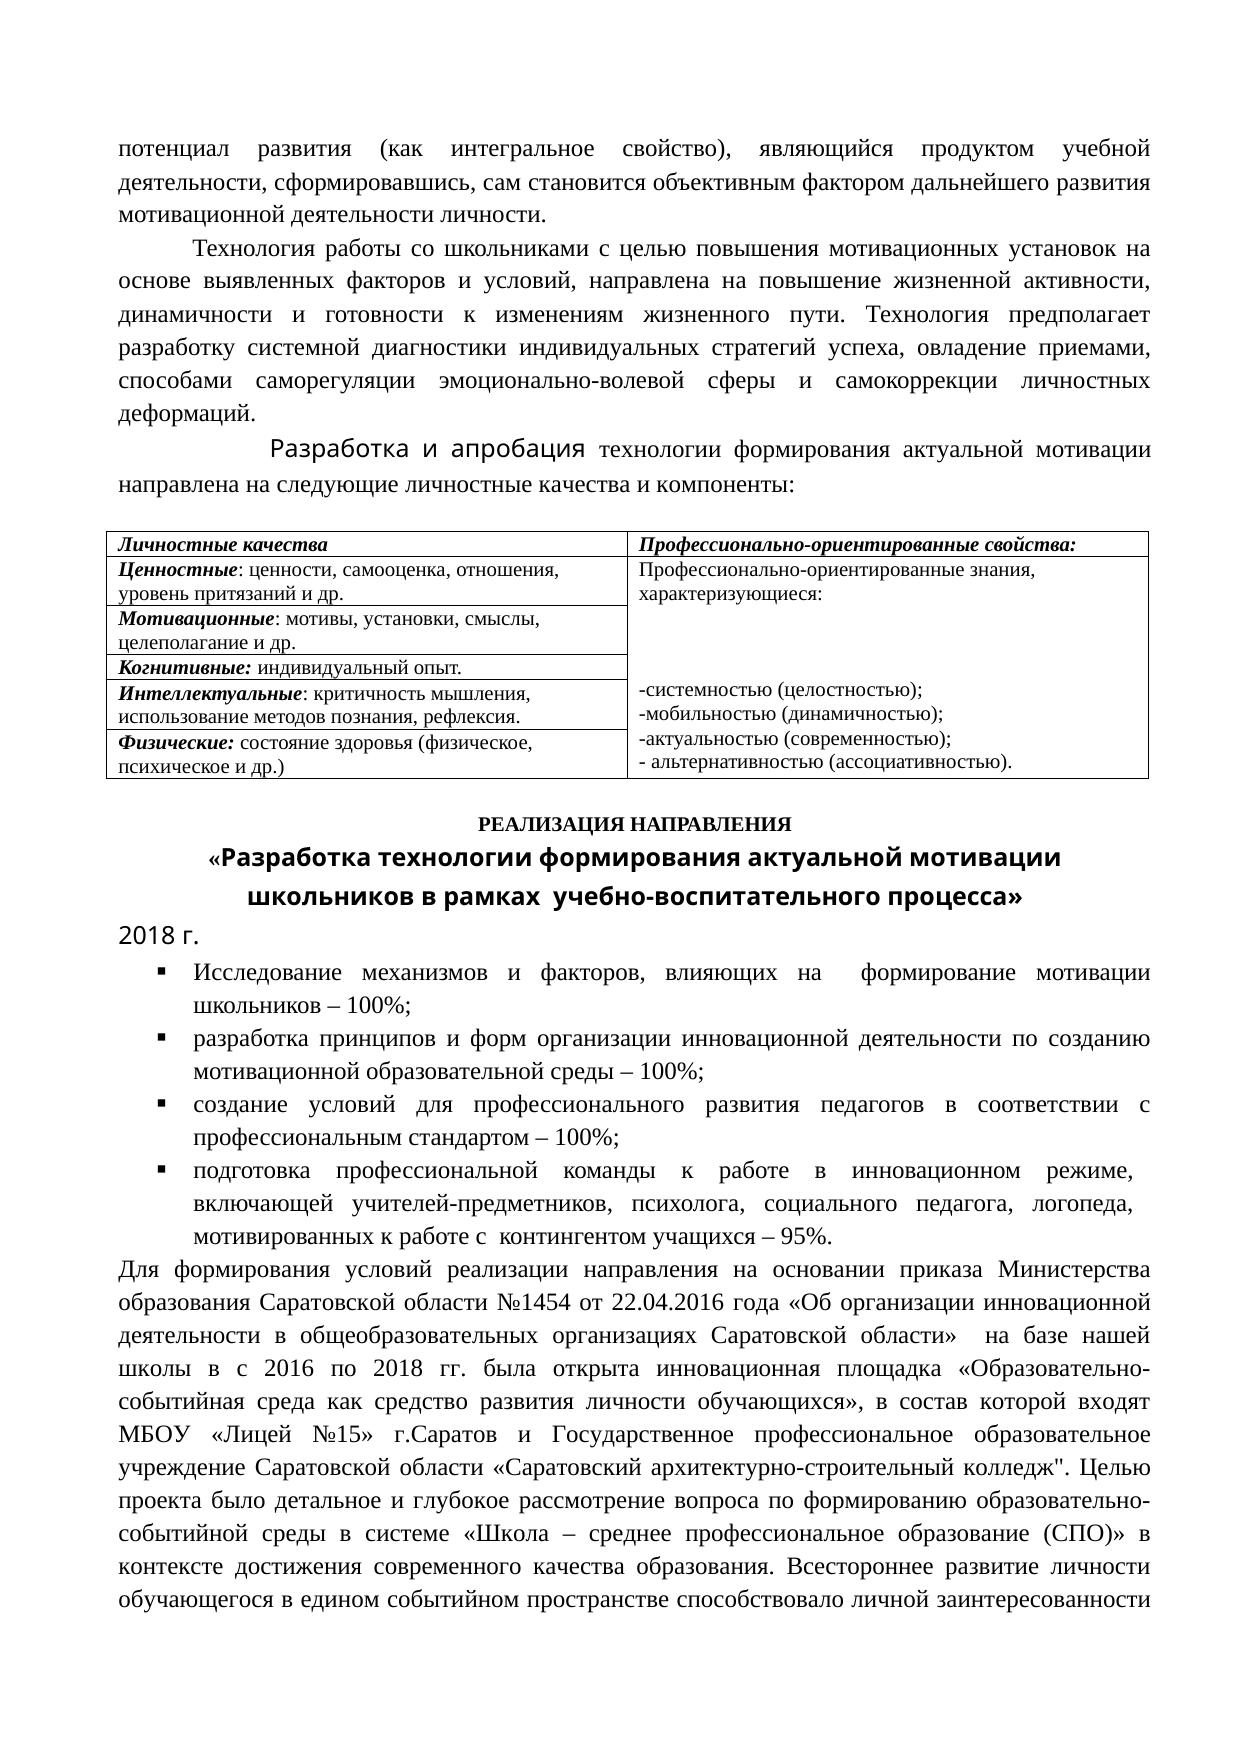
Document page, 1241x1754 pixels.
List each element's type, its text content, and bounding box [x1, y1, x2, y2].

table_header Личностные качества [107, 532, 627, 556]
text Разработка и апробация технологии формирования актуальной мотивации направлена на следующие личностные качества и компоненты: [118, 431, 1152, 498]
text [118, 1254, 1152, 1613]
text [118, 133, 1152, 228]
table_cell Профессионально-ориентированные знания, характеризующиеся: -системностью (целостностью); -мобильностью (динамичностью); -актуальностью (современностью); - альтернативностью (ассоциативностью). [628, 557, 1148, 778]
table_header Профессионально-ориентированные свойства: [628, 532, 1148, 556]
table_cell Ценностные: ценности, самооценка, отношения, уровень притязаний и др. [107, 557, 627, 605]
table_cell Когнитивные: индивидуальный опыт. [107, 655, 627, 679]
list Исследование механизмов и факторов, влияющих на формирование мотивации школьников – 100%; [156, 957, 1152, 1019]
table_cell Физические: состояние здоровья (физическое, психическое и др.) [107, 730, 627, 778]
text «Разработка технологии формирования актуальной мотивации школьников в рамках учебно-воспитательного процесса» [118, 839, 1152, 913]
table_cell Мотивационные: мотивы, установки, смыслы, целеполагание и др. [107, 606, 627, 654]
text Технология работы со школьниками с целью повышения мотивационных установок на основе выявленных факторов и условий, направлена на повышение жизненной активности, динамичности и готовности к изменениям жизненного пути. Технология предполагает разработку системной диагностики индивидуальных стратегий успеха, овладение приемами, способами саморегуляции эмоционально-волевой сферы и самокоррекции личностных деформаций. [118, 233, 1152, 426]
list создание условий для профессионального развития педагогов в соответствии с профессиональным стандартом – 100%; [156, 1089, 1152, 1151]
list разработка принципов и форм организации инновационной деятельности по созданию мотивационной образовательной среды – 100%; [156, 1023, 1152, 1085]
text 2018 г. [118, 918, 1152, 952]
list подготовка профессиональной команды к работе в инновационном режиме, включающей учителей-предметников, психолога, социального педагога, логопеда, мотивированных к работе с контингентом учащихся – 95%. [156, 1155, 1134, 1250]
table_cell Интеллектуальные: критичность мышления, использование методов познания, рефлексия. [107, 680, 627, 728]
text РЕАЛИЗАЦИЯ НАПРАВЛЕНИЯ [118, 812, 1152, 836]
